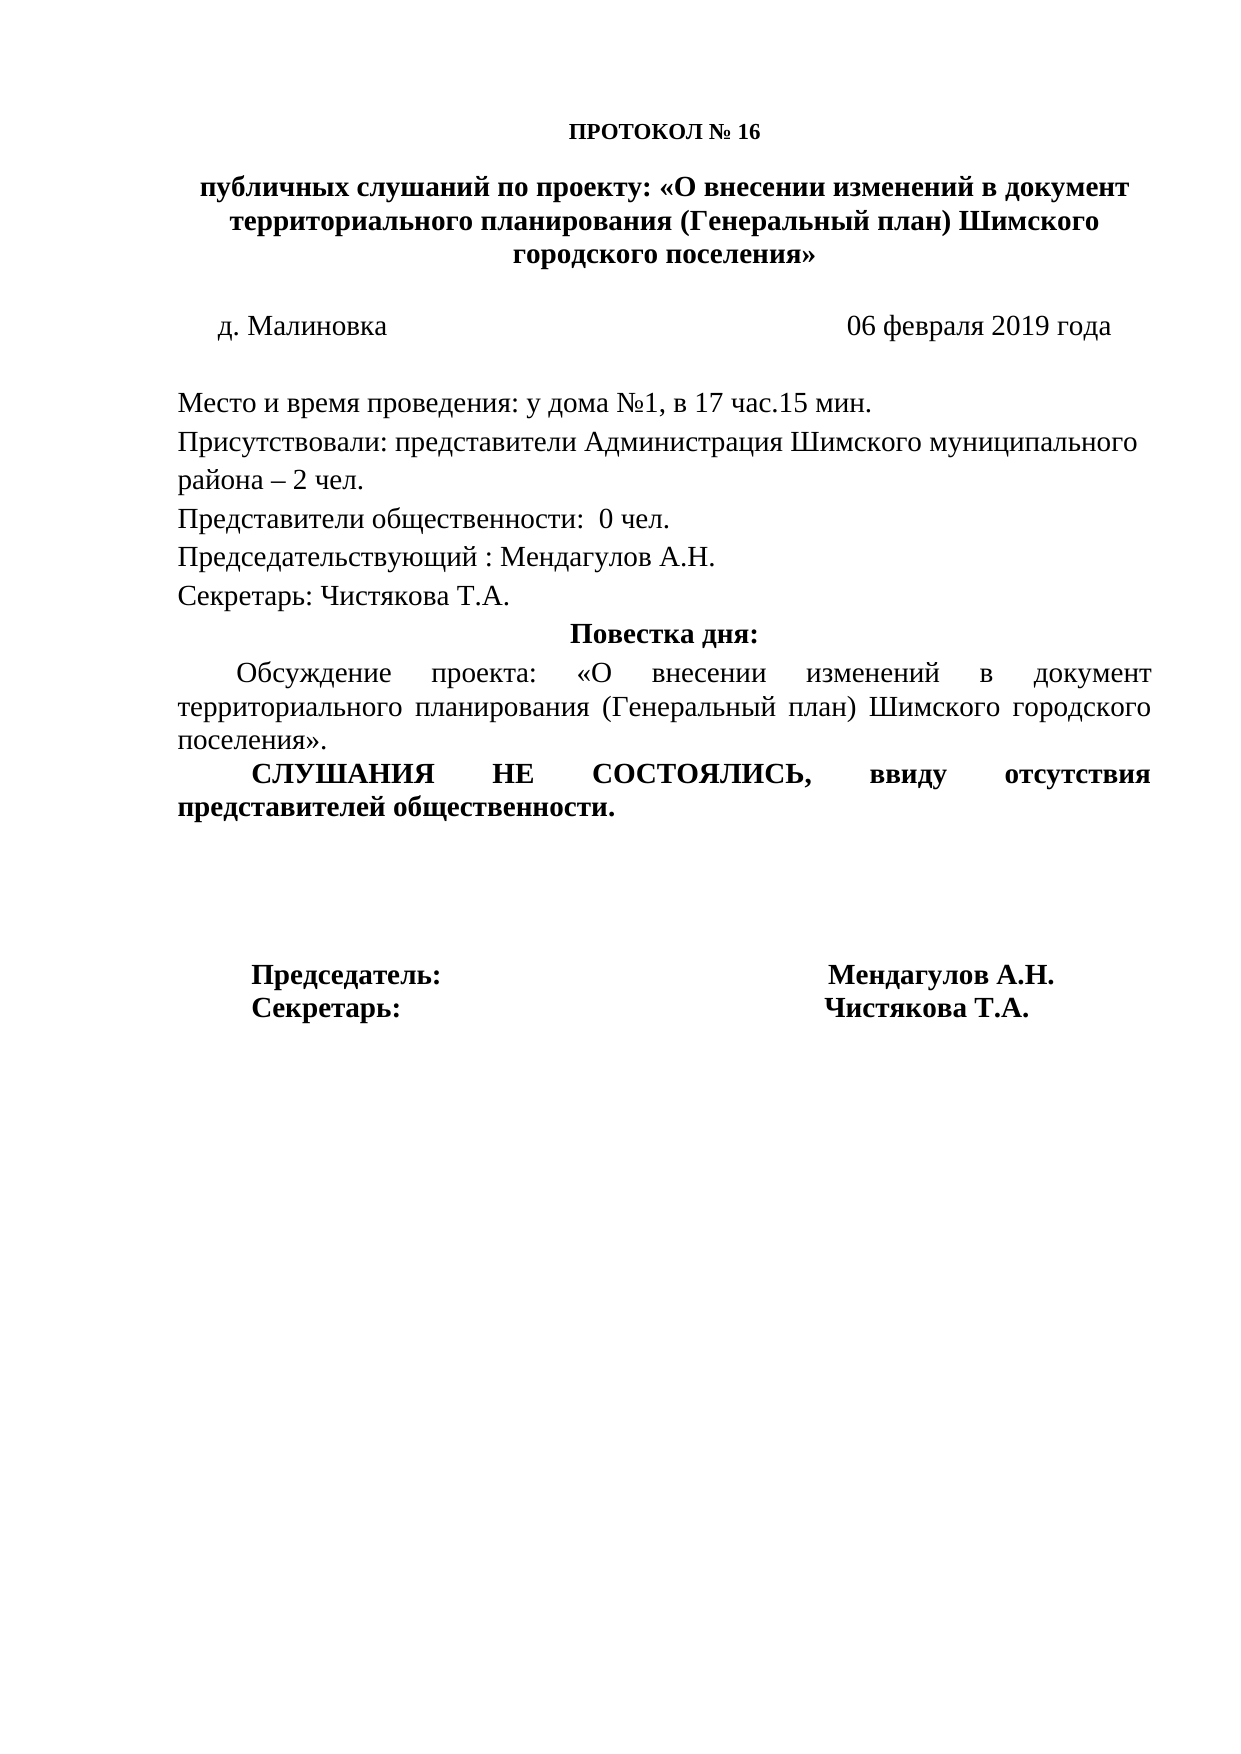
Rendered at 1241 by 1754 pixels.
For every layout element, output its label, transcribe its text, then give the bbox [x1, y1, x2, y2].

text Секретарь: Чистякова Т.А. [177, 991, 1152, 1024]
text Присутствовали: представители Администрация Шимского муниципального района – 2 чел. [177, 424, 1152, 496]
text Председательствующий : Мендагулов А.Н. [177, 539, 1152, 573]
text СЛУШАНИЯ НЕ СОСТОЯЛИСЬ, ввиду отсутствия представителей общественности. [177, 756, 1152, 823]
text публичных слушаний по проекту: «О внесении изменений в документ территориального планирования (Генеральный план) Шимского городского поселения» [177, 169, 1152, 270]
text д. Малиновка 06 февраля 2019 года [177, 308, 1152, 342]
text Председатель: Мендагулов А.Н. [177, 957, 1152, 991]
text Обсуждение проекта: «О внесении изменений в документ территориального планирования (Генеральный план) Шимского городского поселения». [177, 655, 1152, 756]
text ПРОТОКОЛ № 16 [177, 118, 1152, 144]
text Представители общественности: 0 чел. [177, 501, 1152, 534]
text Повестка дня: [177, 617, 1152, 650]
text Место и время проведения: у дома №1, в 17 час.15 мин. [177, 385, 1152, 419]
text Секретарь: Чистякова Т.А. [177, 578, 1152, 612]
